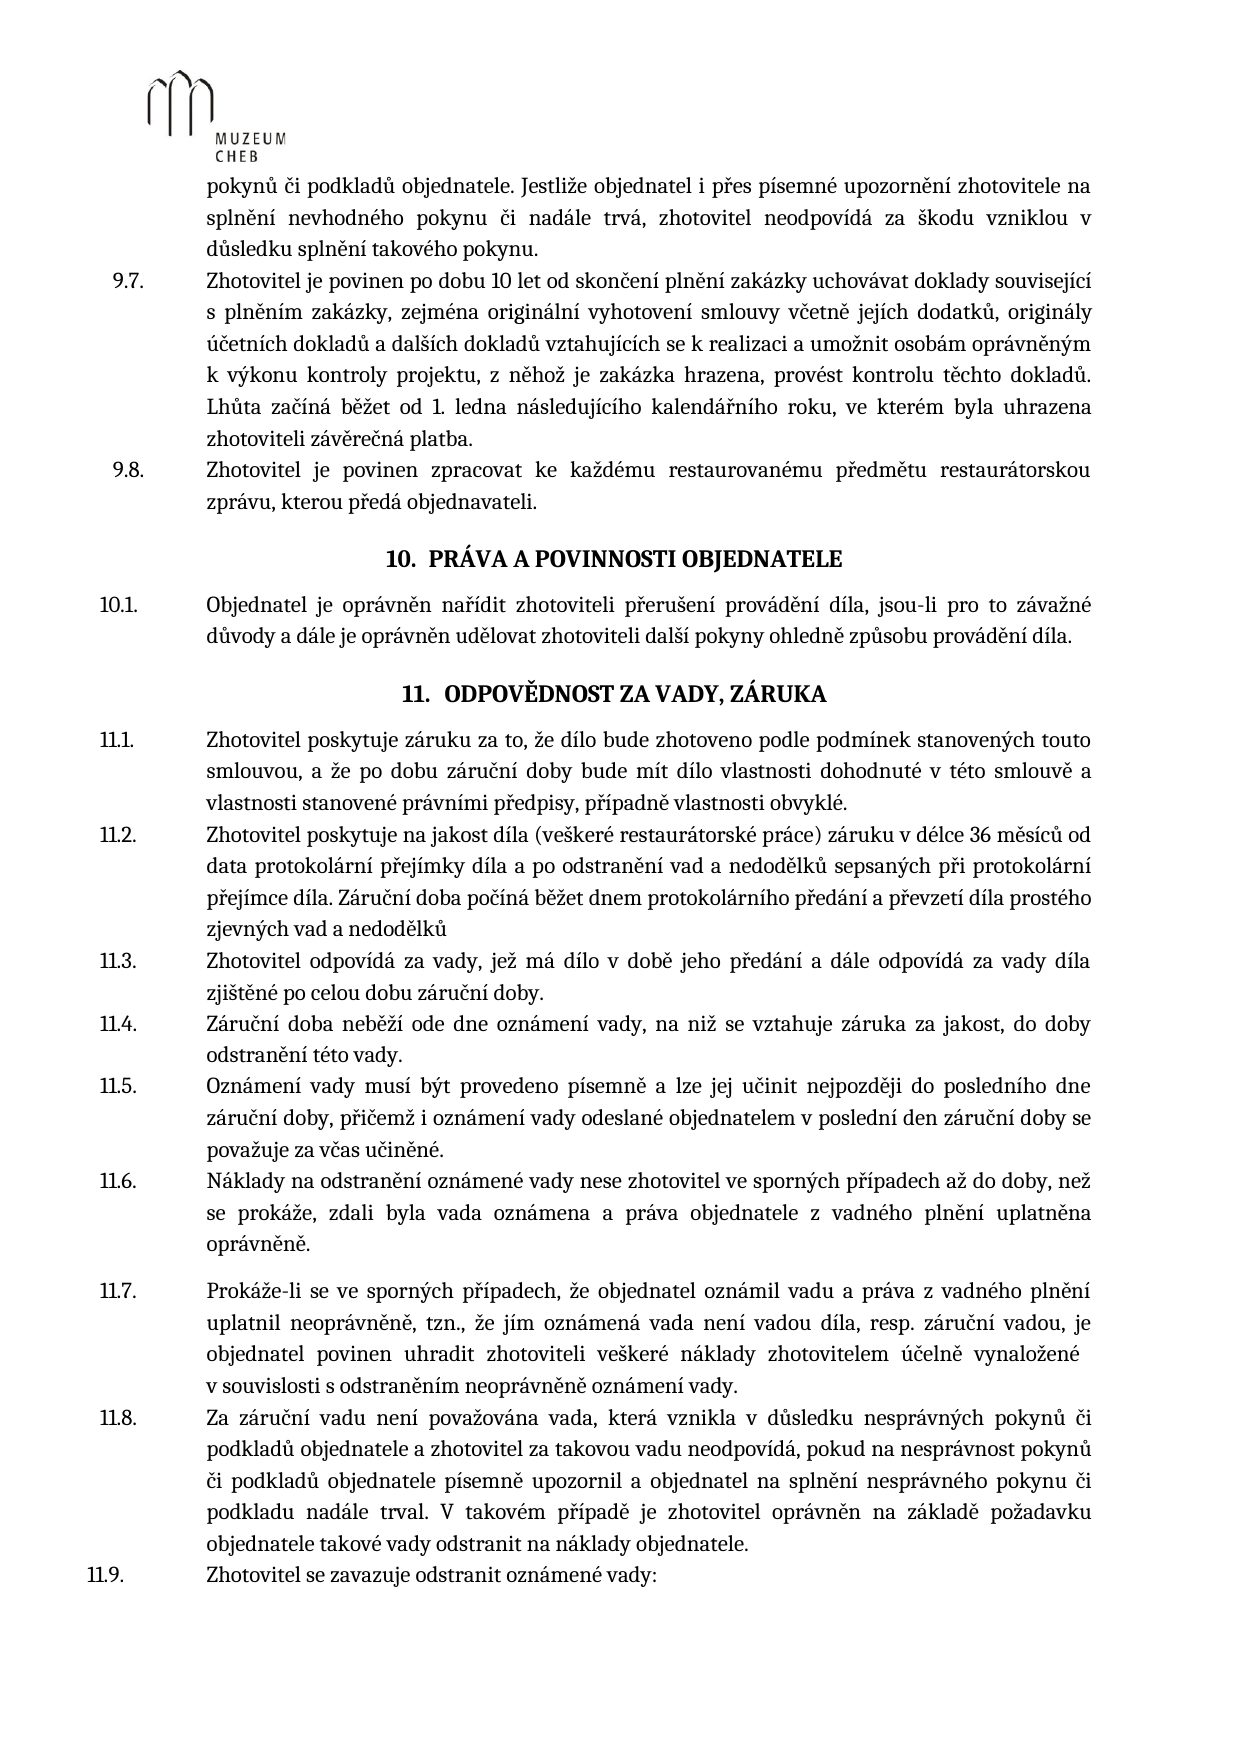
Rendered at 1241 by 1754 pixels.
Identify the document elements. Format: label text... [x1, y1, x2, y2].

list Zhotovitel odpovídá za vady, jež má dílo v době jeho předání a dále odpovídá za vady díla zjištěné po celou dobu záruční doby. [100, 948, 1093, 1006]
list Zhotovitel poskytuje na jakost díla (veškeré restaurátorské práce) záruku v délce 36 měsíců od data protokolární přejímky díla a po odstranění vad a nedodělků sepsaných při protokolární přejímce díla. Záruční doba počíná běžet dnem protokolárního předání a převzetí díla prostého zjevných vad a nedodělků [100, 821, 1093, 942]
list Zhotovitel poskytuje záruku za to, že dílo bude zhotoveno podle podmínek stanovených touto smlouvou, a že po dobu záruční doby bude mít dílo vlastnosti dohodnuté v této smlouvě a vlastnosti stanovené právními předpisy, případně vlastnosti obvyklé. [100, 727, 1093, 816]
picture [147, 70, 286, 162]
text 10.1. Objednatel je oprávněn nařídit zhotoviteli přerušení provádění díla, jsou-li pro to závažné důvody a dále je oprávněn udělovat zhotoviteli další pokyny ohledně způsobu provádění díla. [100, 592, 1093, 650]
list Náklady na odstranění oznámené vady nese zhotovitel ve sporných případech až do doby, než se prokáže, zdali byla vada oznámena a práva objednatele z vadného plnění uplatněna oprávněně. [100, 1168, 1093, 1257]
list Zhotovitel se zavazuje odstranit oznámené vady: [87, 1562, 1117, 1588]
list Zhotovitel je povinen po dobu 10 let od skončení plnění zakázky uchovávat doklady související s plněním zakázky, zejména originální vyhotovení smlouvy včetně jejích dodatků, originály účetních dokladů a dalších dokladů vztahujících se k realizaci a umožnit osobám oprávněným k výkonu kontroly projektu, z něhož je zakázka hrazena, provést kontrolu těchto dokladů. Lhůta začíná běžet od 1. ledna následujícího kalendářního roku, ve kterém byla uhrazena zhotoviteli závěrečná platba. [113, 268, 1093, 452]
list Za záruční vadu není považována vada, která vznikla v důsledku nesprávných pokynů či podkladů objednatele a zhotovitel za takovou vadu neodpovídá, pokud na nesprávnost pokynů či podkladů objednatele písemně upozornil a objednatel na splnění nesprávného pokynu či podkladu nadále trval. V takovém případě je zhotovitel oprávněn na základě požadavku objednatele takové vady odstranit na náklady objednatele. [100, 1404, 1093, 1557]
list Zhotovitel je povinen zpracovat ke každému restaurovanému předmětu restaurátorskou zprávu, kterou předá objednavateli. [113, 457, 1092, 515]
subtitle PRÁVA A POVINNOSTI OBJEDNATELE [386, 545, 1117, 573]
list Prokáže-li se ve sporných případech, že objednatel oznámil vadu a práva z vadného plnění uplatnil neoprávněně, tzn., že jím oznámená vada není vadou díla, resp. záruční vadou, je objednatel povinen uhradit zhotoviteli veškeré náklady zhotovitelem účelně vynaložené v souvislosti s odstraněním neoprávněně oznámení vady. [100, 1278, 1093, 1399]
list Oznámení vady musí být provedeno písemně a lze jej učinit nejpozději do posledního dne záruční doby, přičemž i oznámení vady odeslané objednatelem v poslední den záruční doby se považuje za včas učiněné. [100, 1073, 1093, 1163]
list Záruční doba neběží ode dne oznámení vady, na niž se vztahuje záruka za jakost, do doby odstranění této vady. [100, 1011, 1093, 1068]
subtitle ODPOVĚDNOST ZA VADY, ZÁRUKA [402, 679, 1117, 708]
